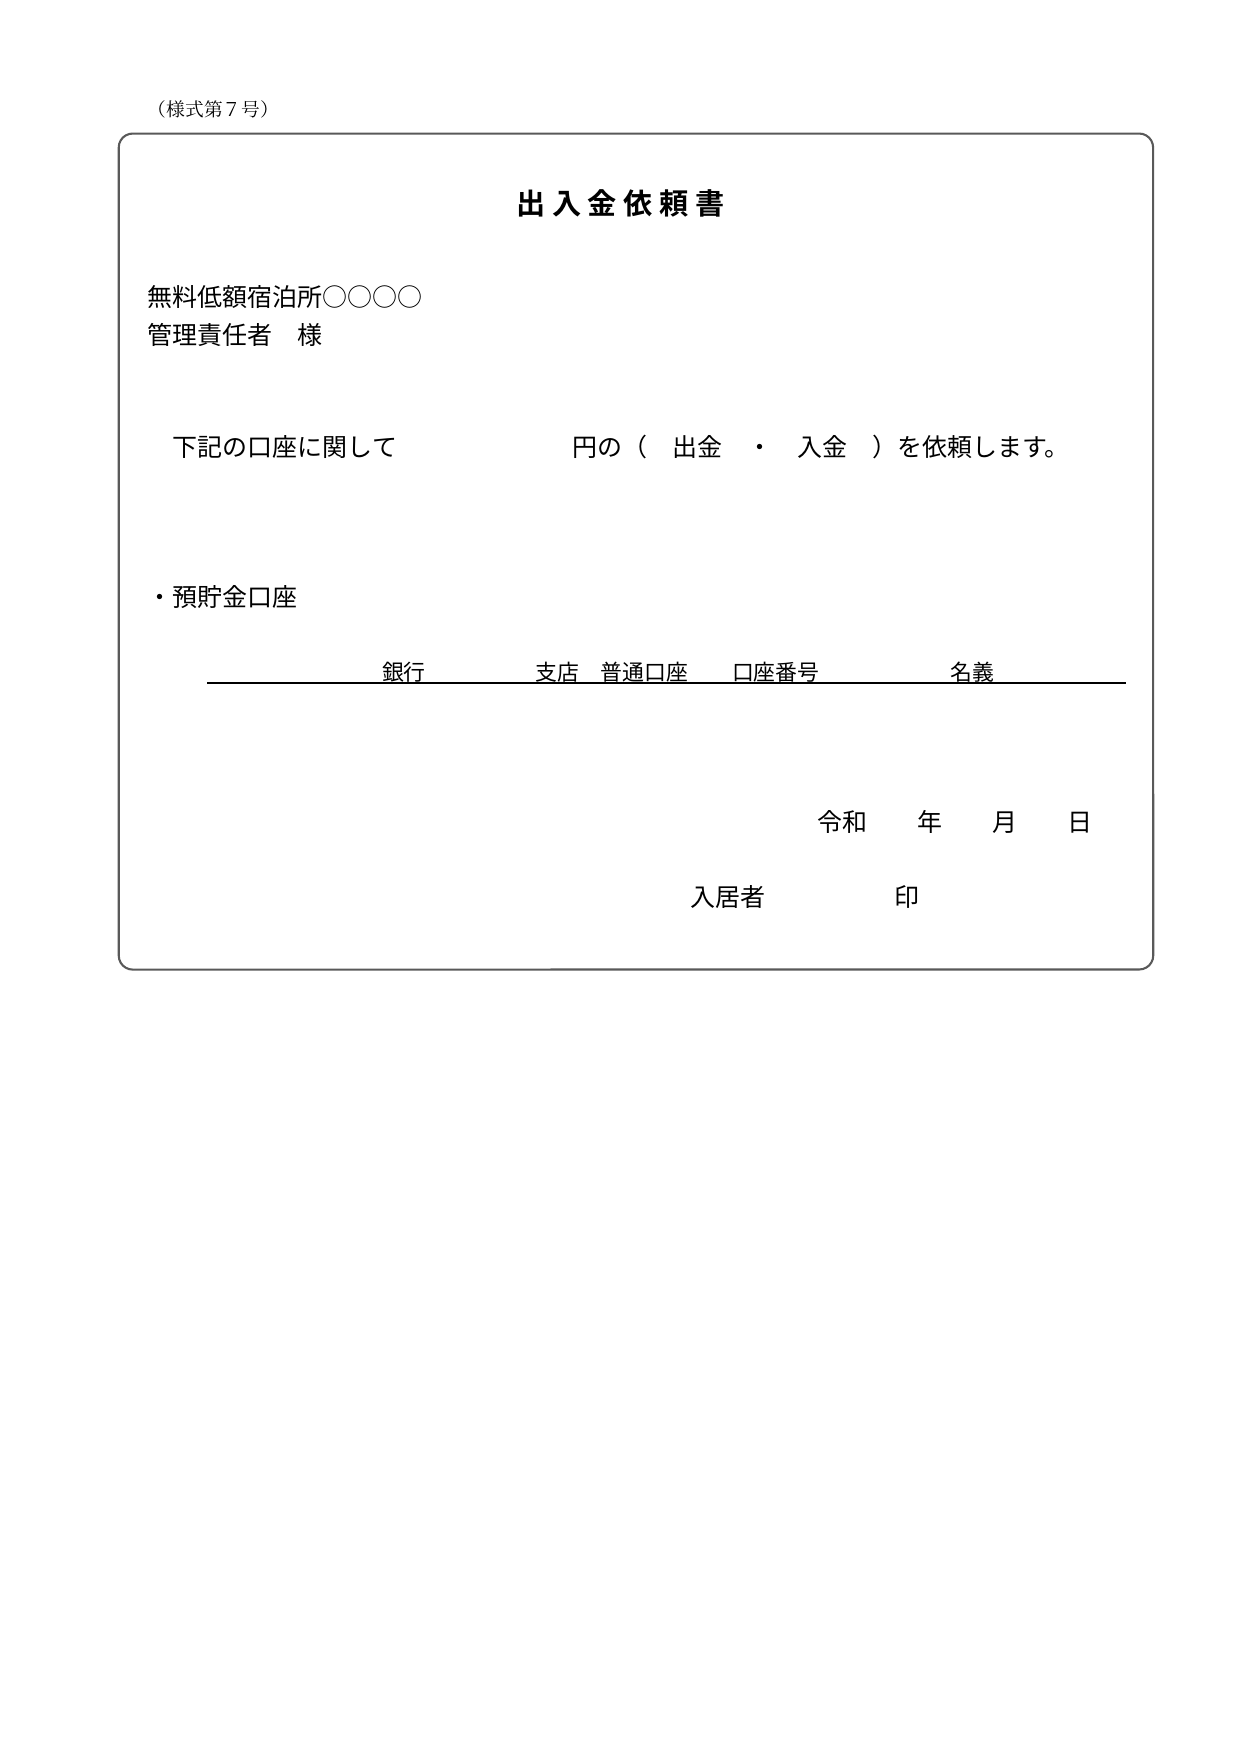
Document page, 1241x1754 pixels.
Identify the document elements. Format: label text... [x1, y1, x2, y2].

text 入居者 印 [546, 877, 1092, 914]
text 令和 年 月 日 [148, 802, 1092, 839]
text 出 入 金 依 頼 書 [148, 164, 1092, 239]
text ・預貯金口座 [148, 577, 1092, 614]
text 下記の口座に関して 円の（ 出金 ・ 入金 ）を依頼します。 [148, 427, 1092, 464]
text （様式第７号） [148, 89, 1092, 127]
text 無料低額宿泊所○○○○ [148, 277, 1092, 314]
text 銀行 支店 普通口座 口座番号 名義 [148, 652, 1137, 689]
text 管理責任者 様 [148, 314, 1092, 352]
